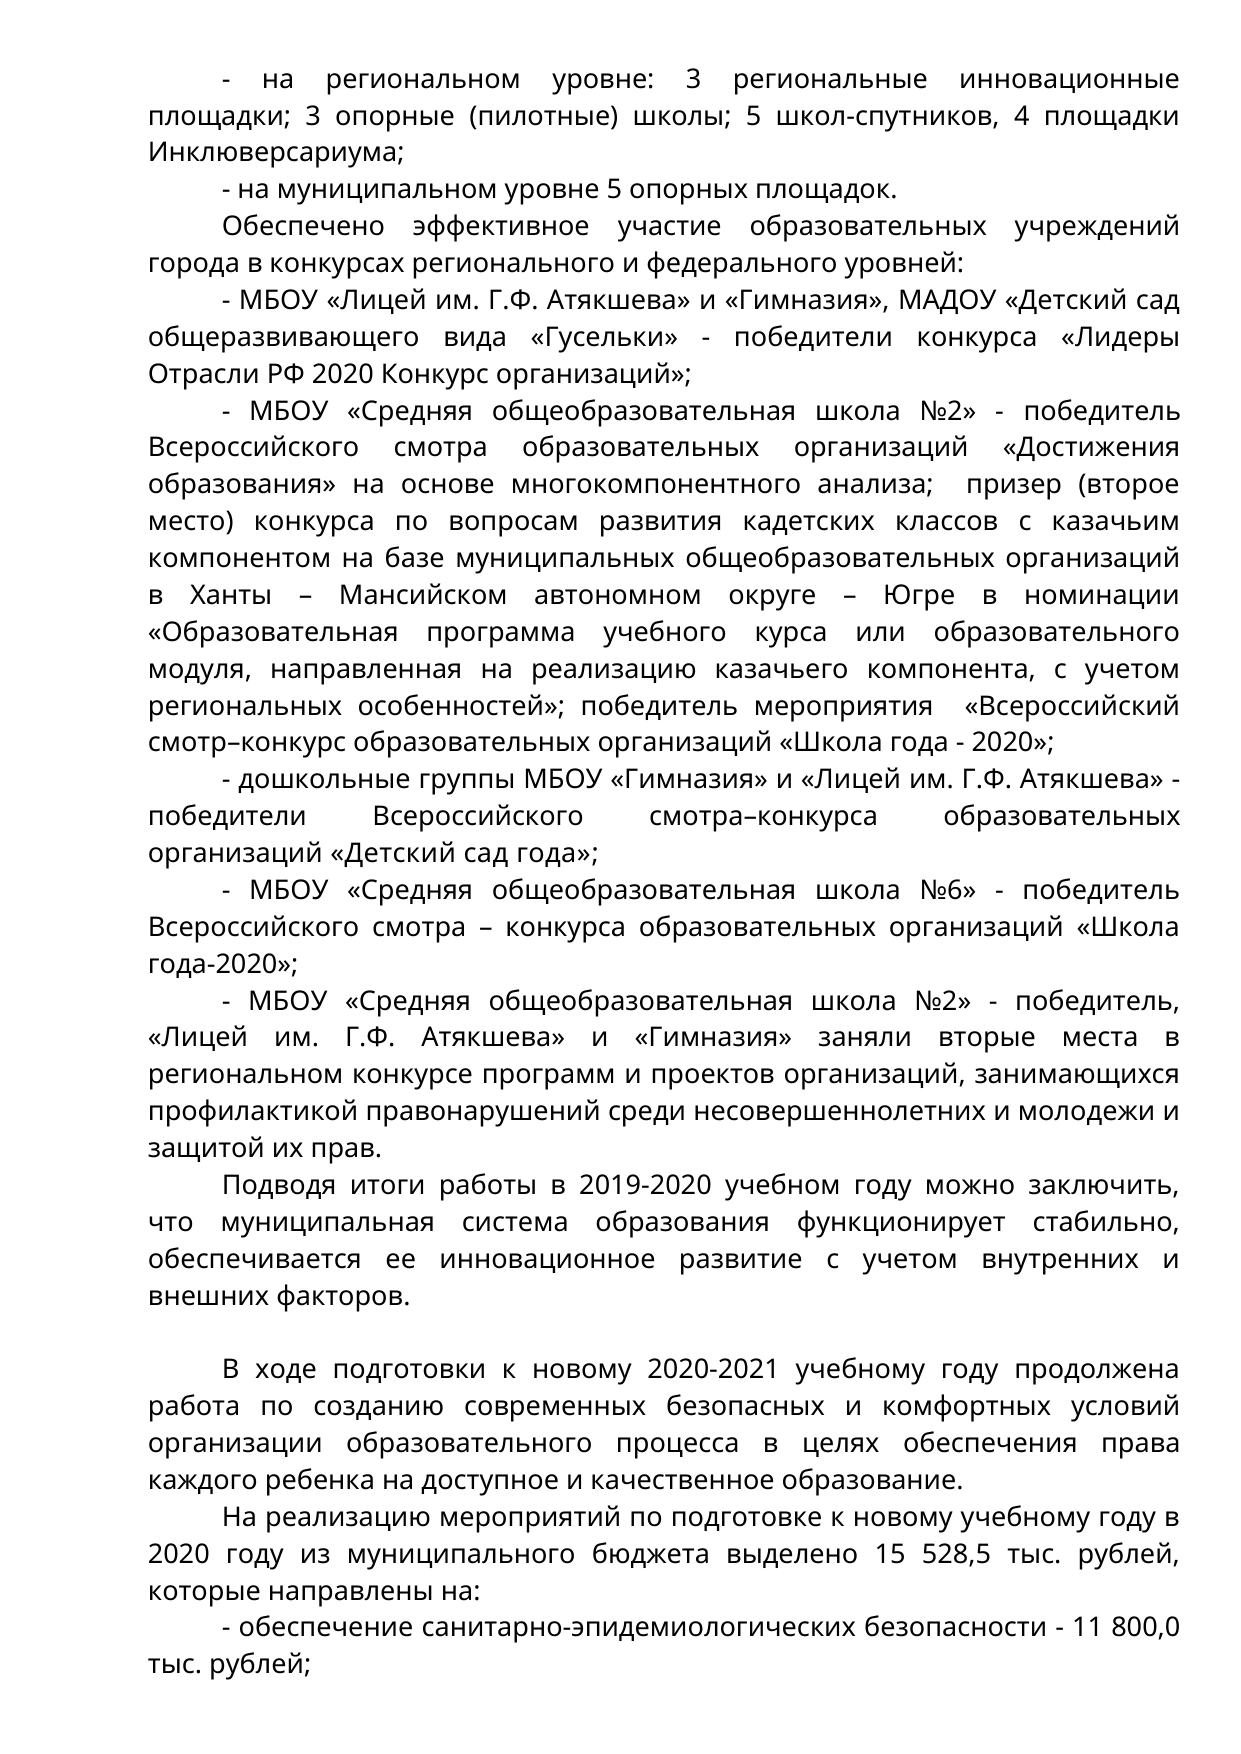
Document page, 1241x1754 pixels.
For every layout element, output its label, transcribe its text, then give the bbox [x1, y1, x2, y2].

text - МБОУ «Средняя общеобразовательная школа №2» - победитель, «Лицей им. Г.Ф. Атякшева» и «Гимназия» заняли вторые места в региональном конкурсе программ и проектов организаций, занимающихся профилактикой правонарушений среди несовершеннолетних и молодежи и защитой их прав. [148, 981, 1181, 1165]
text - на муниципальном уровне 5 опорных площадок. [148, 170, 1181, 207]
text Обеспечено эффективное участие образовательных учреждений города в конкурсах регионального и федерального уровней: [148, 207, 1181, 280]
text - МБОУ «Средняя общеобразовательная школа №6» - победитель Всероссийского смотра – конкурса образовательных организаций «Школа года-2020»; [148, 870, 1181, 981]
text - МБОУ «Средняя общеобразовательная школа №2» - победитель Всероссийского смотра образовательных организаций «Достижения образования» на основе многокомпонентного анализа; призер (второе место) конкурса по вопросам развития кадетских классов с казачьим компонентом на базе муниципальных общеобразовательных организаций в Ханты – Мансийском автономном округе – Югре в номинации «Образовательная программа учебного курса или образовательного модуля, направленная на реализацию казачьего компонента, с учетом региональных особенностей»; победитель мероприятия «Всероссийский смотр–конкурс образовательных организаций «Школа года - 2020»; [148, 391, 1181, 760]
text - дошкольные группы МБОУ «Гимназия» и «Лицей им. Г.Ф. Атякшева» - победители Всероссийского смотра–конкурса образовательных организаций «Детский сад года»; [148, 760, 1181, 870]
text На реализацию мероприятий по подготовке к новому учебному году в 2020 году из муниципального бюджета выделено 15 528,5 тыс. рублей, которые направлены на: [148, 1497, 1181, 1608]
text Подводя итоги работы в 2019-2020 учебном году можно заключить, что муниципальная система образования функционирует стабильно, обеспечивается ее инновационное развитие с учетом внутренних и внешних факторов. [148, 1165, 1181, 1313]
text В ходе подготовки к новому 2020-2021 учебному году продолжена работа по созданию современных безопасных и комфортных условий организации образовательного процесса в целях обеспечения права каждого ребенка на доступное и качественное образование. [148, 1350, 1181, 1497]
text - на региональном уровне: 3 региональные инновационные площадки; 3 опорные (пилотные) школы; 5 школ-спутников, 4 площадки Инклюверсариума; [148, 59, 1181, 170]
text - обеспечение санитарно-эпидемиологических безопасности - 11 800,0 тыс. рублей; [148, 1608, 1181, 1682]
text - МБОУ «Лицей им. Г.Ф. Атякшева» и «Гимназия», МАДОУ «Детский сад общеразвивающего вида «Гусельки» - победители конкурса «Лидеры Отрасли РФ 2020 Конкурс организаций»; [148, 280, 1181, 391]
